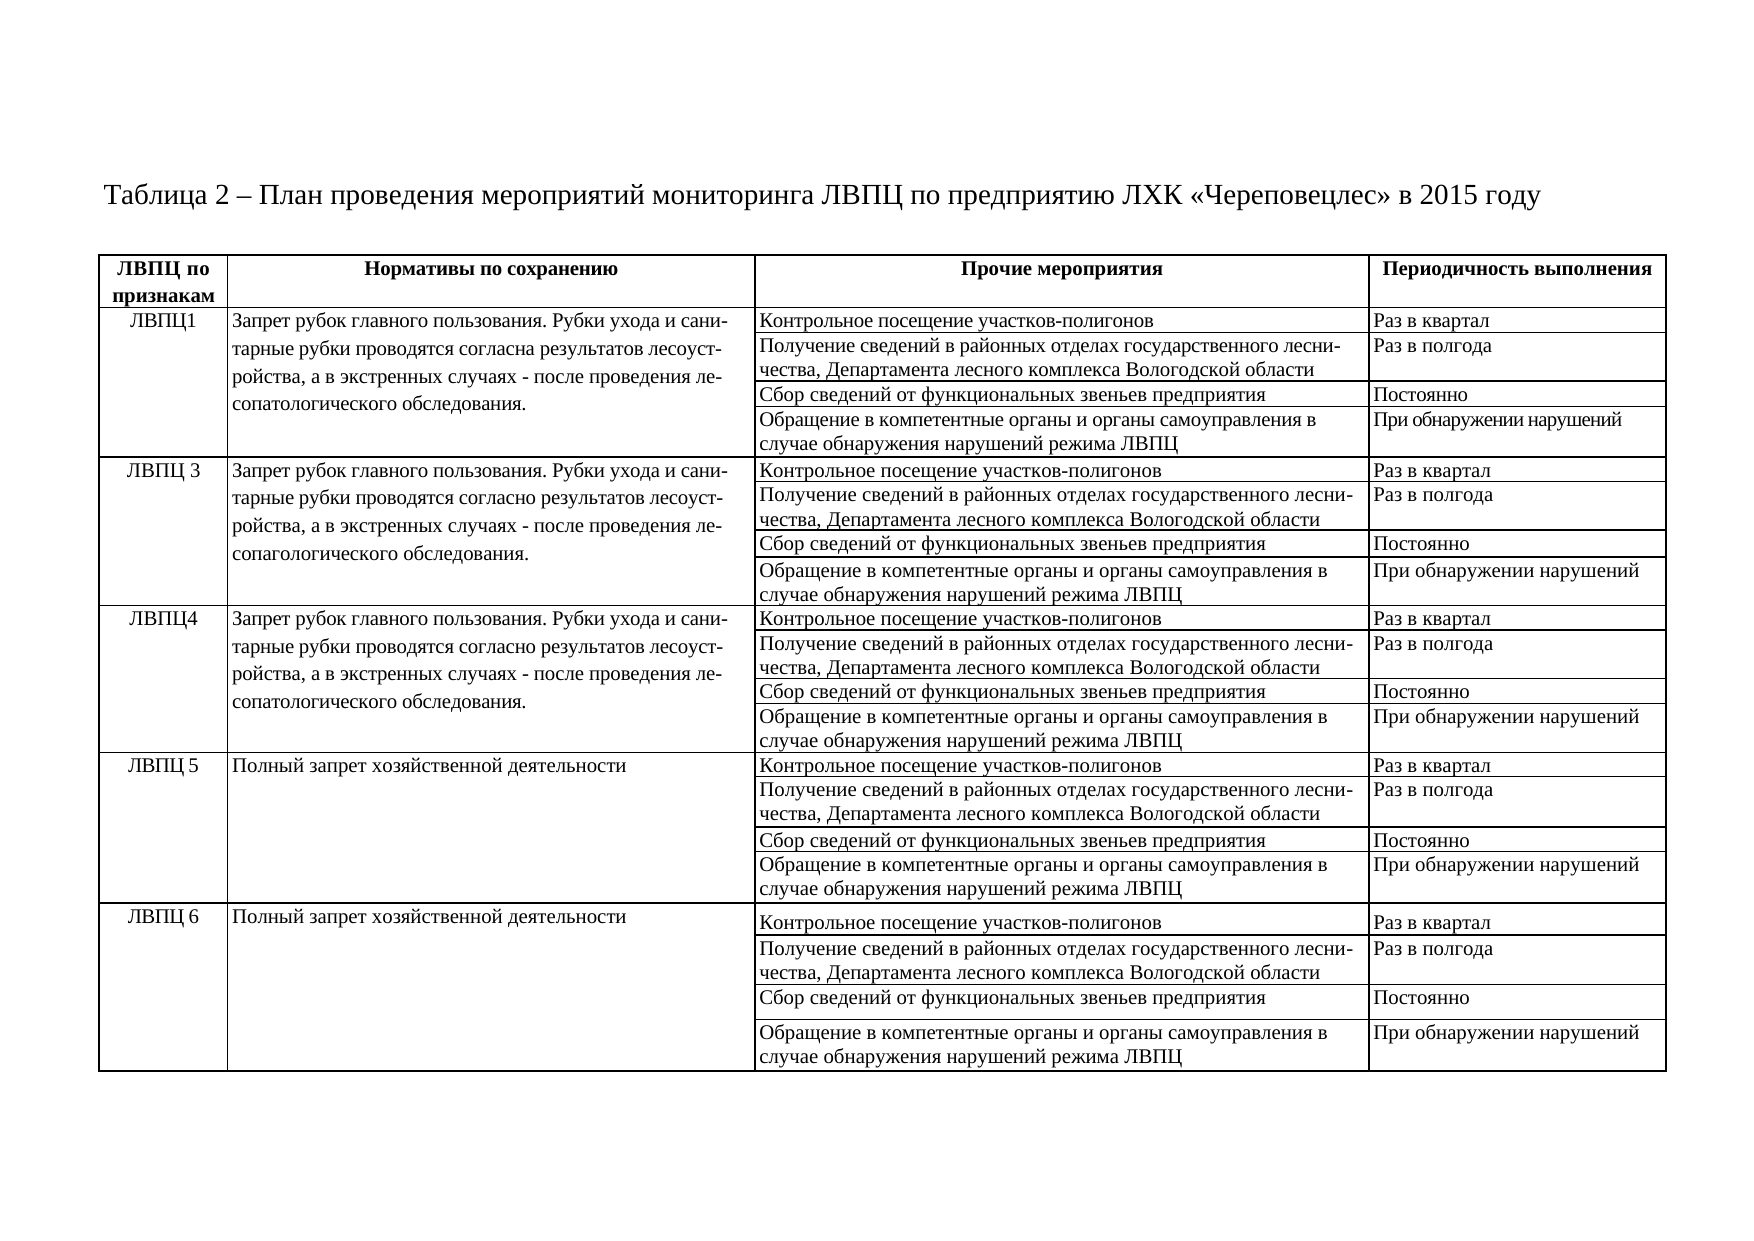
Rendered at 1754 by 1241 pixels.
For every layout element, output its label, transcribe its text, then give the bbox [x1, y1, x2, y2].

table_cell Сбор сведений от функциональных звеньев предприятия [756, 679, 1368, 702]
table_cell Получение сведений в районных отделах государственного лесничества, Департамента лесного комплекса Вологодской области [756, 482, 1368, 529]
table_header ЛВПЦ по признакам [100, 256, 227, 307]
table_cell Сбор сведений от функциональных звеньев предприятия [756, 985, 1368, 1019]
table_cell ЛВПЦ 3 [100, 458, 227, 604]
table_cell Контрольное посещение участков-полигонов [756, 753, 1368, 776]
table_cell Контрольное посещение участков-полигонов [756, 308, 1368, 332]
table_cell Получение сведений в районных отделах государственного лесничества, Департамента лесного комплекса Вологодской области [756, 333, 1368, 380]
table_cell Сбор сведений от функциональных звеньев предприятия [756, 382, 1368, 406]
table_cell При обнаружении нарушений [1370, 558, 1665, 604]
table_cell При обнаружении нарушений [1370, 704, 1665, 752]
table_cell Постоянно [1370, 828, 1665, 851]
table_cell При обнаружении нарушений [1370, 852, 1665, 902]
table_header Периодичность выполнения [1370, 256, 1665, 307]
table_cell Запрет рубок главного пользования. Рубки ухода и санитарные рубки проводятся согласно результатов лесоустройства, а в экстренных случаях - после проведения ле-сопатологического обследования. [228, 606, 754, 752]
table_cell Обращение в компетентные органы и органы самоуправления в случае обнаружения нарушений режима ЛВПЦ [756, 1020, 1368, 1070]
table_cell Обращение в компетентные органы и органы самоуправления в случае обнаружения нарушений режима ЛВПЦ [756, 852, 1368, 902]
table_cell Запрет рубок главного пользования. Рубки ухода и санитарные рубки проводятся согласно результатов лесоустройства, а в экстренных случаях - после проведения ле-сопагологического обследования. [228, 458, 754, 604]
table_cell Получение сведений в районных отделах государственного лесничества, Департамента лесного комплекса Вологодской области [756, 631, 1368, 678]
table_cell Контрольное посещение участков-полигонов [756, 458, 1368, 481]
table_cell Получение сведений в районных отделах государственного лесничества, Департамента лесного комплекса Вологодской области [756, 777, 1368, 826]
table_cell Контрольное посещение участков-полигонов [756, 606, 1368, 629]
table_cell Постоянно [1370, 985, 1665, 1019]
table_cell Раз в полгода [1370, 333, 1665, 380]
table_header Нормативы по сохранению [228, 256, 754, 307]
table_cell Раз в полгода [1370, 936, 1665, 984]
text Таблица 2 – План проведения мероприятий мониторинга ЛВПЦ по предприятию ЛХК «Череповецлес» в 2015 году [103, 177, 1636, 211]
table_cell Постоянно [1370, 382, 1665, 406]
table_cell Раз в квартал [1370, 753, 1665, 776]
table_header Прочие мероприятия [756, 256, 1368, 307]
table_cell Раз в квартал [1370, 904, 1665, 934]
table_cell Сбор сведений от функциональных звеньев предприятия [756, 828, 1368, 851]
table_cell Раз в полгода [1370, 777, 1665, 826]
table_cell Контрольное посещение участков-полигонов [756, 904, 1368, 934]
table_cell При обнаружении нарушений [1370, 407, 1665, 456]
table_cell Раз в квартал [1370, 308, 1665, 332]
table_cell Запрет рубок главного пользования. Рубки ухода и санитарные рубки проводятся согласна результатов лесоустройства, а в экстренных случаях - после проведения ле-сопатологического обследования. [228, 308, 754, 456]
table_cell Раз в полгода [1370, 631, 1665, 678]
table_cell Полный запрет хозяйственной деятельности [228, 904, 754, 1070]
table_cell При обнаружении нарушений [1370, 1020, 1665, 1070]
table_cell Раз в квартал [1370, 458, 1665, 481]
table_cell Обращение в компетентные органы и органы самоуправления в случае обнаружения нарушений режима ЛВПЦ [756, 407, 1368, 456]
table_cell Постоянно [1370, 679, 1665, 702]
table_cell ЛВПЦ1 [100, 308, 227, 456]
table_cell ЛВПЦ 6 [100, 904, 227, 1070]
table_cell Раз в полгода [1370, 482, 1665, 529]
table_cell Полный запрет хозяйственной деятельности [228, 753, 754, 902]
table_cell ЛВПЦ4 [100, 606, 227, 752]
table_cell Сбор сведений от функциональных звеньев предприятия [756, 531, 1368, 556]
table_cell Получение сведений в районных отделах государственного лесничества, Департамента лесного комплекса Вологодской области [756, 936, 1368, 984]
table_cell Обращение в компетентные органы и органы самоуправления в случае обнаружения нарушений режима ЛВПЦ [756, 558, 1368, 604]
table_cell Обращение в компетентные органы и органы самоуправления в случае обнаружения нарушений режима ЛВПЦ [756, 704, 1368, 752]
table_cell Раз в квартал [1370, 606, 1665, 629]
table_cell ЛВПЦ 5 [100, 753, 227, 902]
table_cell Постоянно [1370, 531, 1665, 556]
